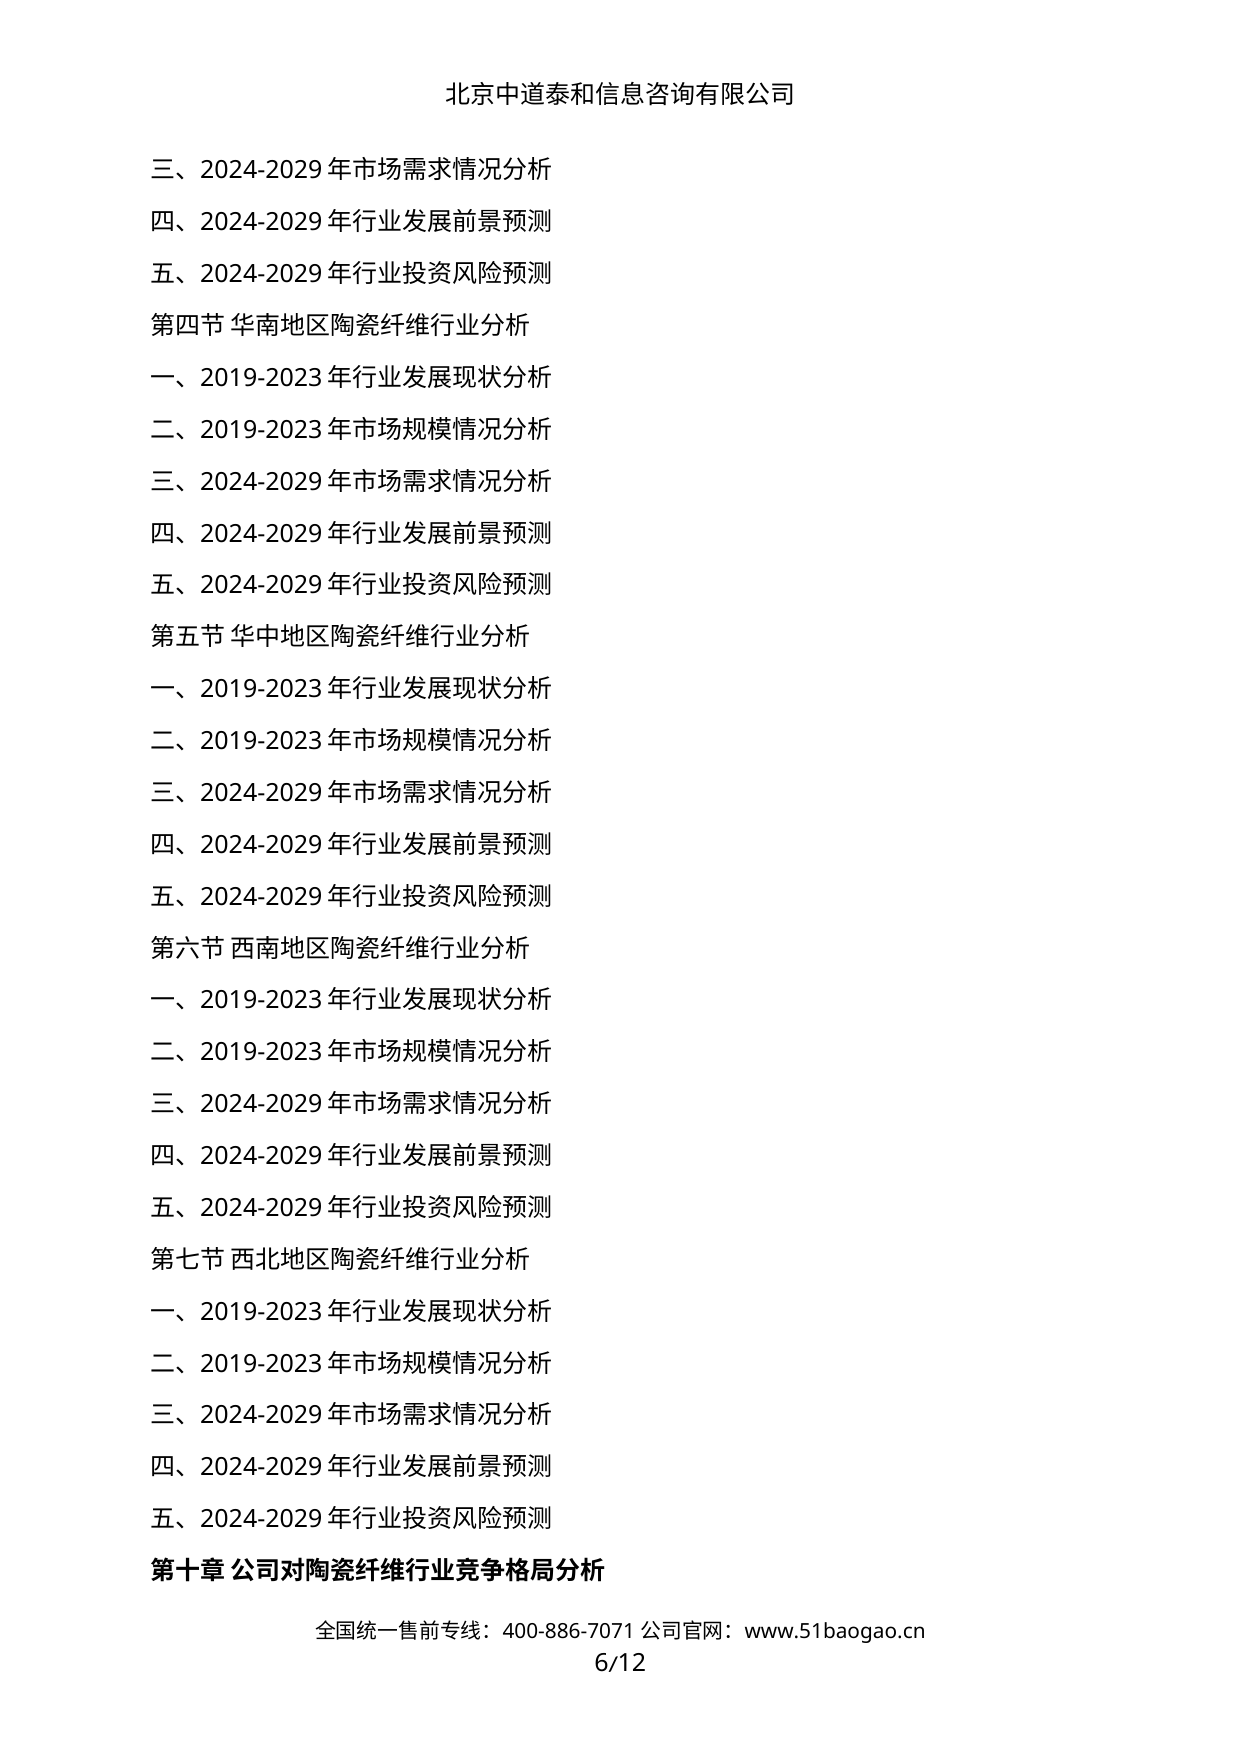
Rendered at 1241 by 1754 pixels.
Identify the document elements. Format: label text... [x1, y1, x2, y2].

text 第四节 华南地区陶瓷纤维行业分析 [150, 306, 1090, 342]
text 第六节 西南地区陶瓷纤维行业分析 [150, 928, 1090, 964]
text 四、2024-2029年行业发展前景预测 [150, 1447, 1090, 1483]
text 一、2019-2023年行业发展现状分析 [150, 1291, 1090, 1327]
text 一、2019-2023年行业发展现状分析 [150, 669, 1090, 705]
text 三、2024-2029年市场需求情况分析 [150, 1395, 1090, 1431]
text 二、2019-2023年市场规模情况分析 [150, 1343, 1090, 1379]
text 二、2019-2023年市场规模情况分析 [150, 1032, 1090, 1068]
text 四、2024-2029年行业发展前景预测 [150, 824, 1090, 861]
text 第五节 华中地区陶瓷纤维行业分析 [150, 617, 1090, 653]
text 五、2024-2029年行业投资风险预测 [150, 876, 1090, 912]
text 二、2019-2023年市场规模情况分析 [150, 409, 1090, 446]
text 四、2024-2029年行业发展前景预测 [150, 202, 1090, 238]
text 三、2024-2029年市场需求情况分析 [150, 1084, 1090, 1120]
text 第七节 西北地区陶瓷纤维行业分析 [150, 1239, 1090, 1276]
text 五、2024-2029年行业投资风险预测 [150, 1187, 1090, 1224]
text 五、2024-2029年行业投资风险预测 [150, 1499, 1090, 1535]
text 三、2024-2029年市场需求情况分析 [150, 461, 1090, 497]
text 第十章 公司对陶瓷纤维行业竞争格局分析 [150, 1551, 1090, 1587]
text 四、2024-2029年行业发展前景预测 [150, 513, 1090, 549]
text 三、2024-2029年市场需求情况分析 [150, 150, 1090, 186]
text 一、2019-2023年行业发展现状分析 [150, 357, 1090, 394]
text 四、2024-2029年行业发展前景预测 [150, 1136, 1090, 1172]
text 五、2024-2029年行业投资风险预测 [150, 565, 1090, 601]
text 五、2024-2029年行业投资风险预测 [150, 254, 1090, 290]
text 二、2019-2023年市场规模情况分析 [150, 721, 1090, 757]
text 三、2024-2029年市场需求情况分析 [150, 772, 1090, 809]
text 一、2019-2023年行业发展现状分析 [150, 980, 1090, 1016]
